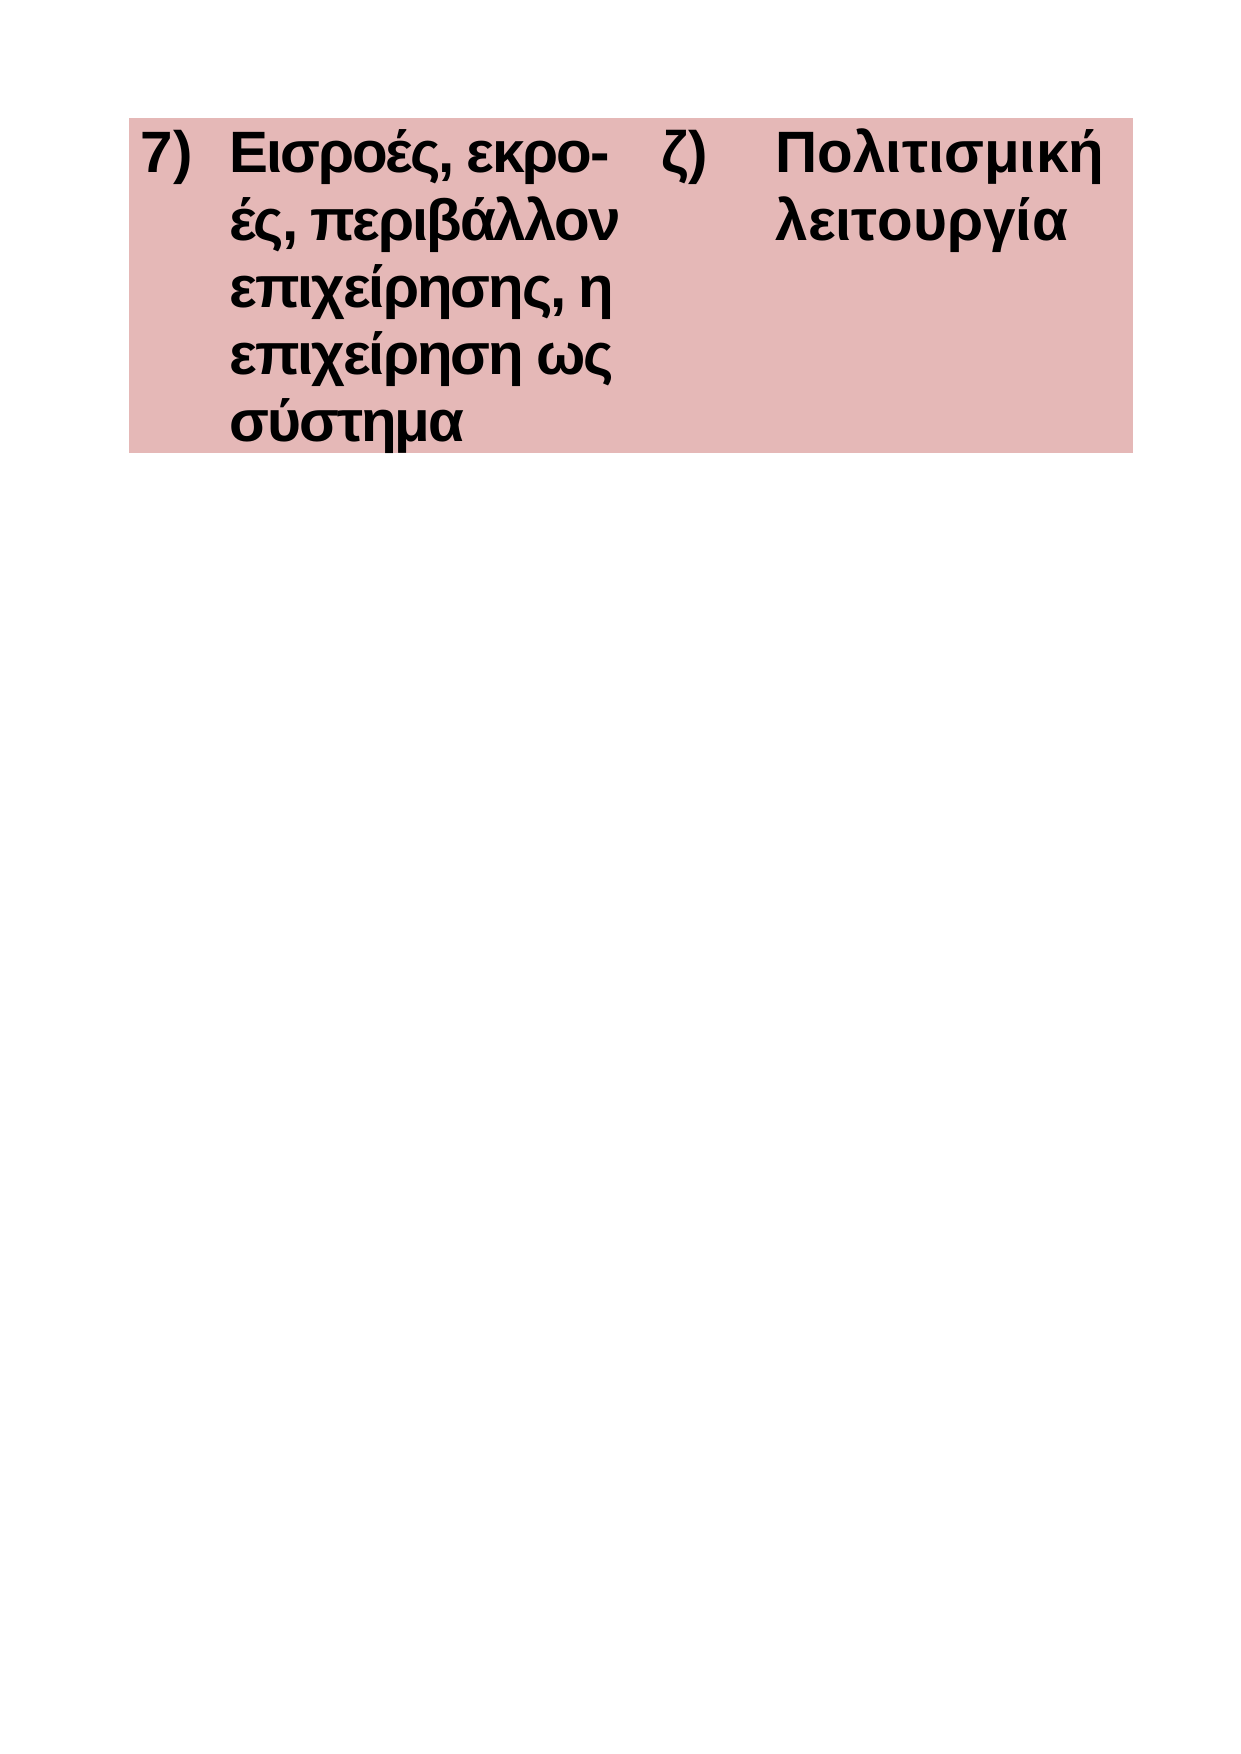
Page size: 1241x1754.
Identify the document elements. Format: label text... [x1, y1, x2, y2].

table_cell 7) [129, 118, 218, 453]
table_cell Εισροές, εκρο-ές, περιβάλλον επιχείρησης, η επιχείρηση ως σύστημα [218, 118, 650, 453]
table_cell ζ) [650, 118, 764, 453]
table_cell Πολιτισμική λειτουργία [764, 118, 1133, 453]
